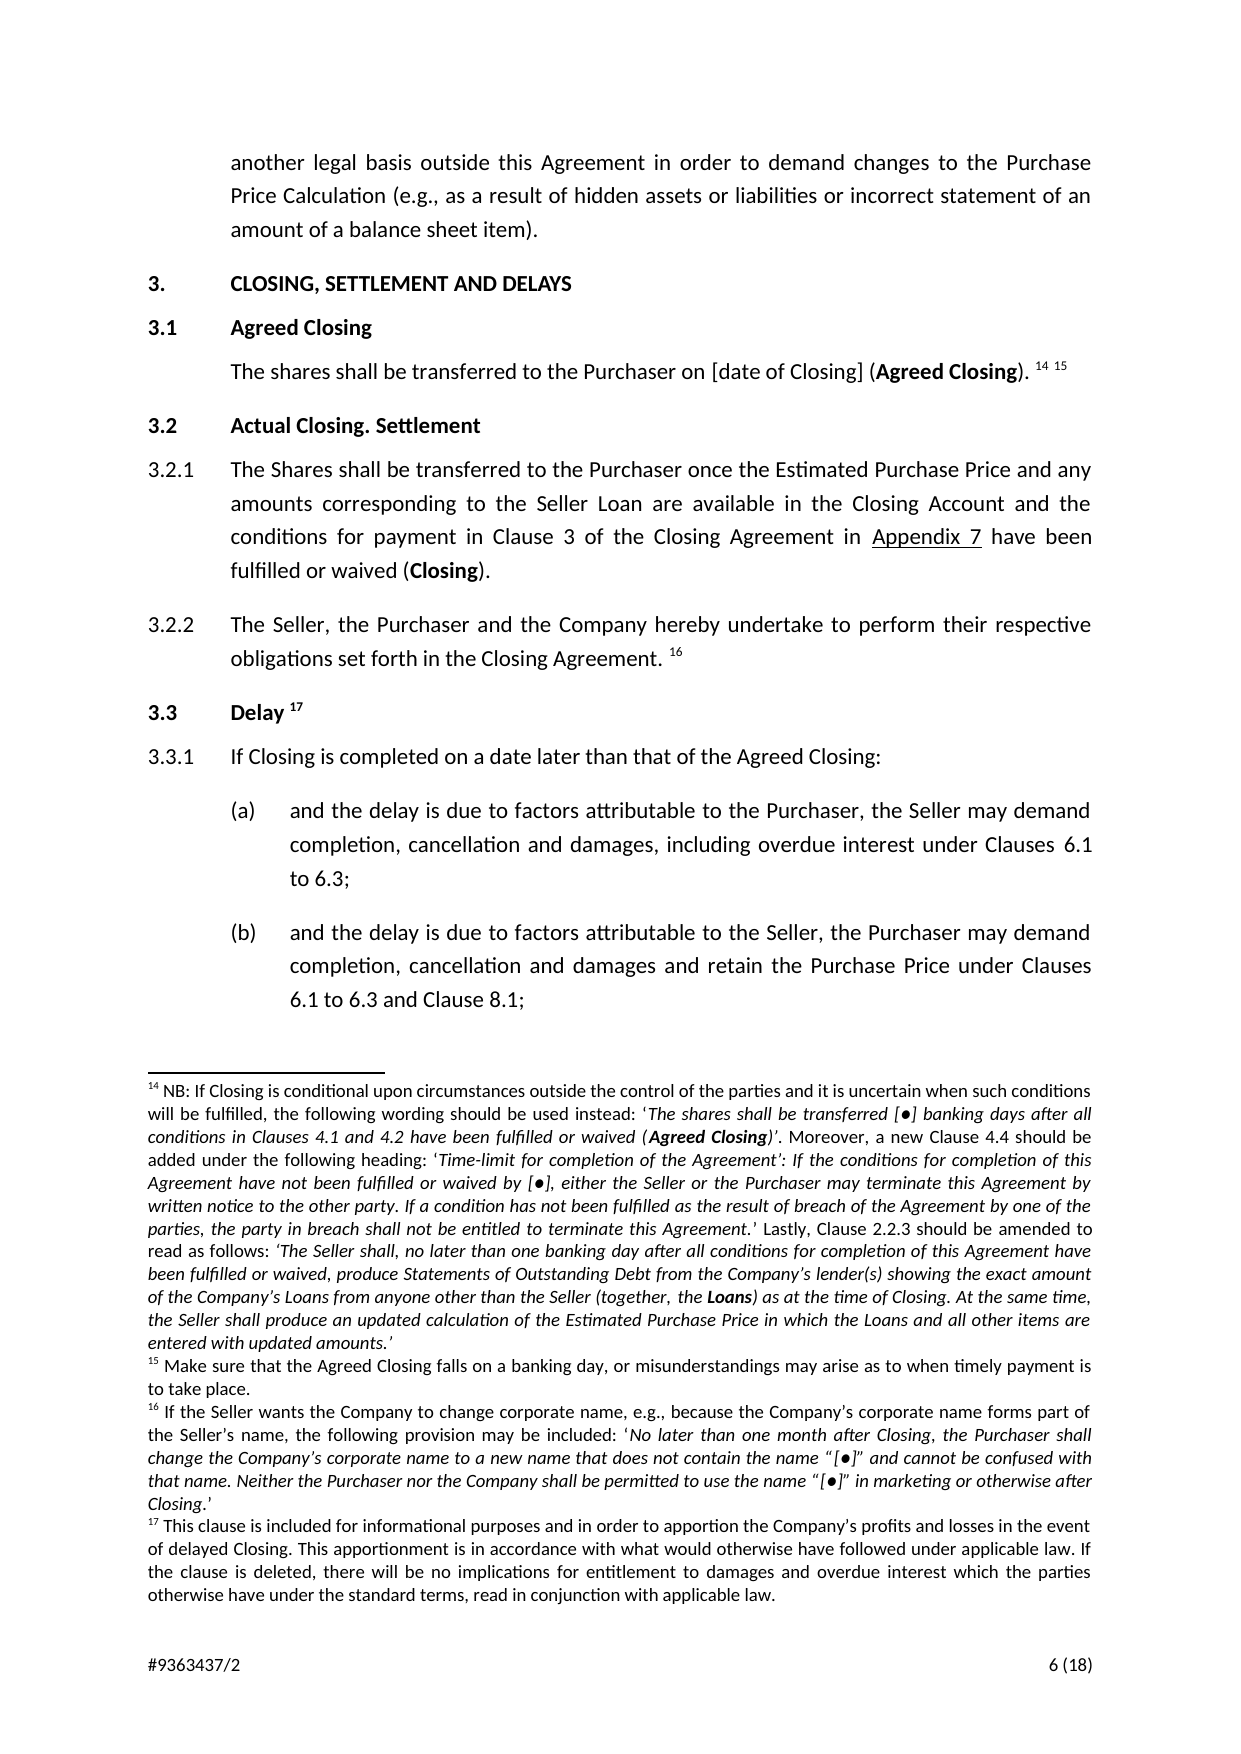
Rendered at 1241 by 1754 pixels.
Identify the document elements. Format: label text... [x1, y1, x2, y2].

text and the delay is due to factors attributable to the Purchaser, the Seller may demand completion, cancellation and damages, including overdue interest under Clauses 6.1 to 6.3; [230, 797, 1092, 892]
text If Closing is completed on a date later than that of the Agreed Closing: [148, 742, 1092, 770]
text and the delay is due to factors attributable to the Seller, the Purchaser may demand completion, cancellation and damages and retain the Purchase Price under Clauses 6.1 to 6.3 and Clause 8.1; [230, 918, 1092, 1013]
text Actual Closing. Settlement [148, 411, 1092, 439]
text The Seller, the Purchaser and the Company hereby undertake to perform their respective obligations set forth in the Closing Agreement. [148, 610, 1092, 672]
text Delay [148, 698, 1092, 726]
text The fact that the Purchase Price Calculation is final and binding shall not restrict the Purchaser’s right to invoke claims resulting from breach of other provisions of this Agreement. That entails, however, that the Seller and the Purchaser may not rely on another legal basis outside this Agreement in order to demand changes to the Purchase Price Calculation (e.g., as a result of hidden assets or liabilities or incorrect statement of an amount of a balance sheet item). [148, 148, 1092, 243]
list The shares shall be transferred to the Purchaser on [date of Closing] (Agreed Closing). [230, 357, 1092, 385]
text CLOSING, SETTLEMENT and delays [148, 269, 1092, 297]
text Agreed Closing [148, 313, 1092, 341]
text The Shares shall be transferred to the Purchaser once the Estimated Purchase Price and any amounts corresponding to the Seller Loan are available in the Closing Account and the conditions for payment in Clause 3 of the Closing Agreement in Appendix 7 have been fulfilled or waived (Closing). [148, 455, 1092, 584]
